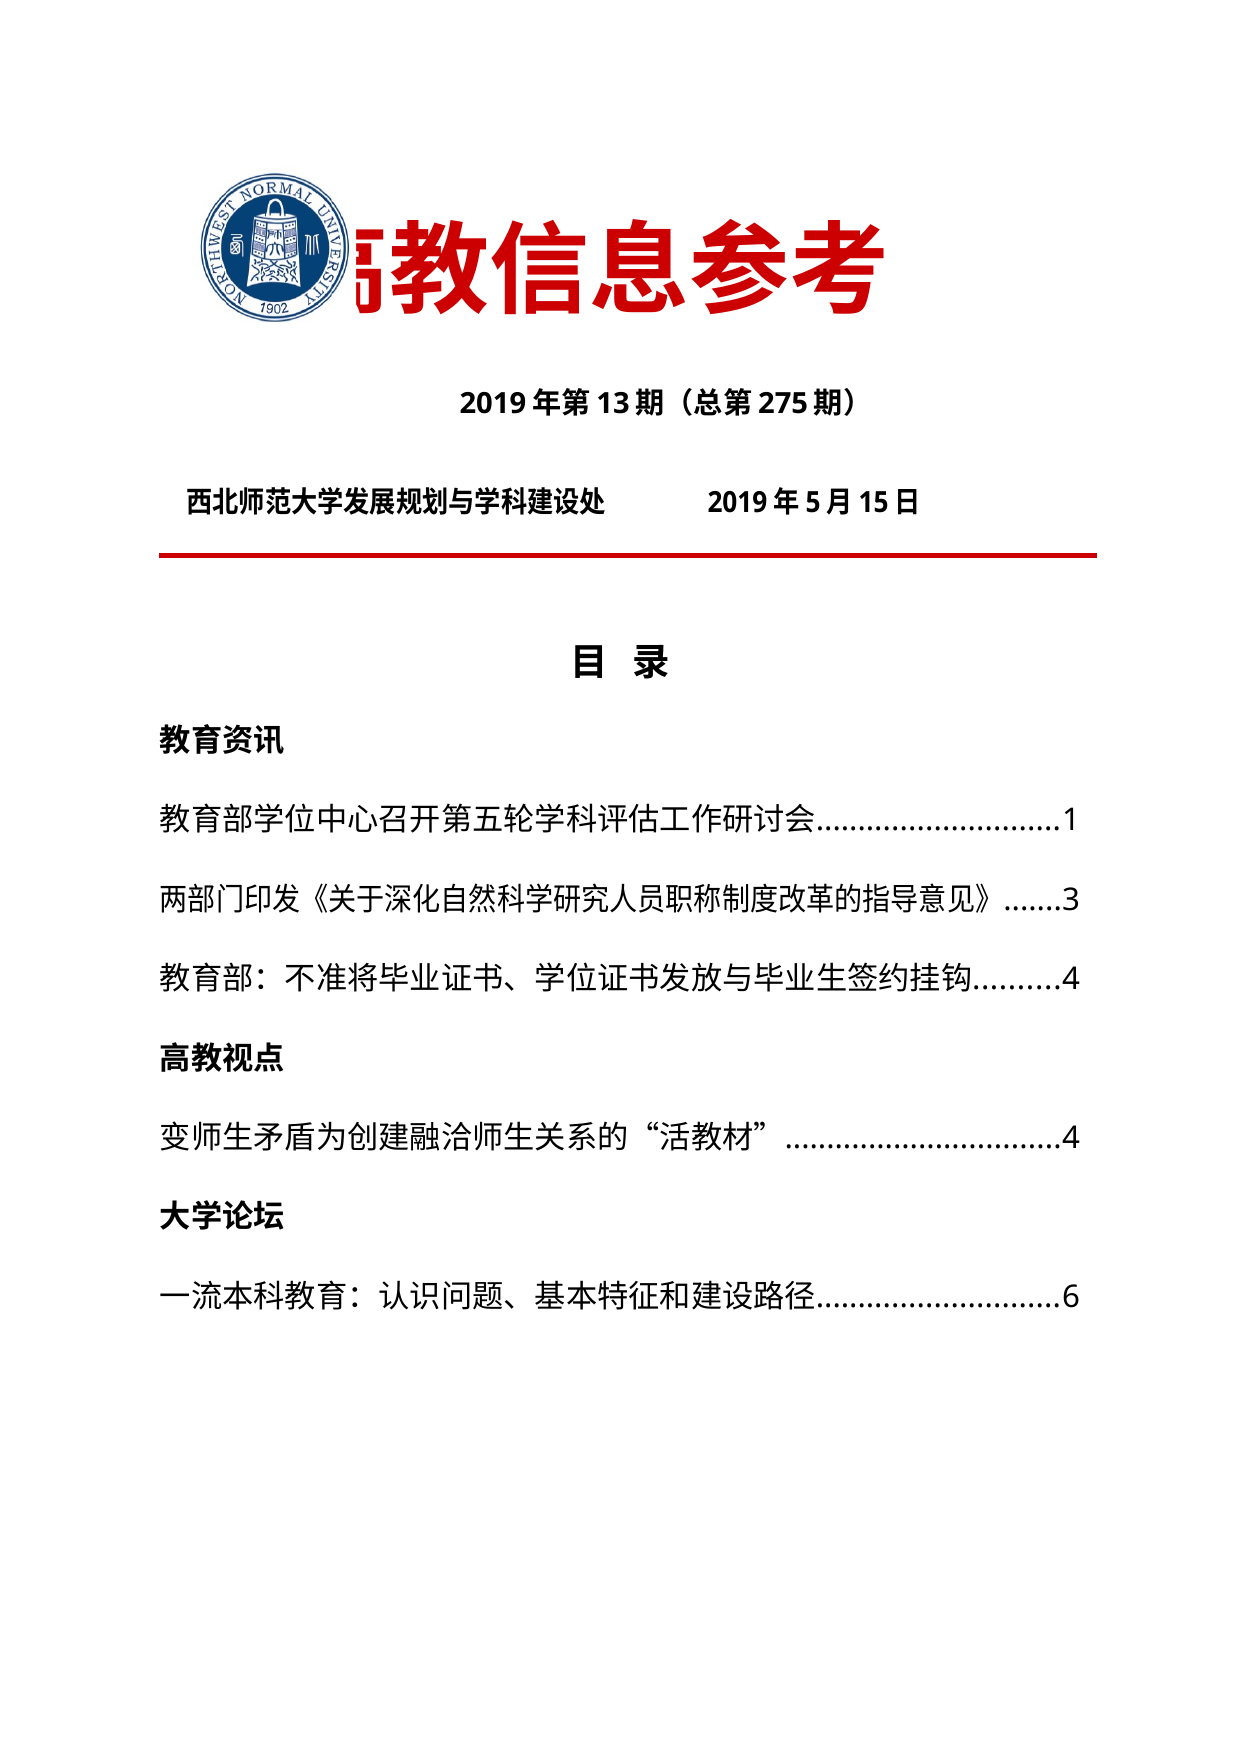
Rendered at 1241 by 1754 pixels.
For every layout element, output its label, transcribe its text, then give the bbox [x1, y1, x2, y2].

text 教育部：不准将毕业证书、学位证书发放与毕业生签约挂钩 4 [159, 936, 1081, 1016]
text 一流本科教育：认识问题、基本特征和建设路径 6 [159, 1254, 1081, 1333]
text 教育资讯 [159, 698, 1081, 778]
text 教育部学位中心召开第五轮学科评估工作研讨会 1 [159, 778, 1081, 857]
text 目 录 [159, 619, 1081, 698]
text 大学论坛 [159, 1174, 1081, 1254]
text 高教视点 [159, 1016, 1081, 1095]
text 西北师范大学发展规划与学科建设处 2019年5月15日 [159, 460, 1081, 539]
text 两部门印发《关于深化自然科学研究人员职称制度改革的指导意见》 3 [159, 857, 1081, 936]
picture [192, 166, 357, 328]
text 变师生矛盾为创建融洽师生关系的“活教材” 4 [159, 1095, 1081, 1174]
text 高教信息参考 [159, 182, 1081, 341]
text 2019年第13期（总第275期） [159, 361, 1081, 440]
